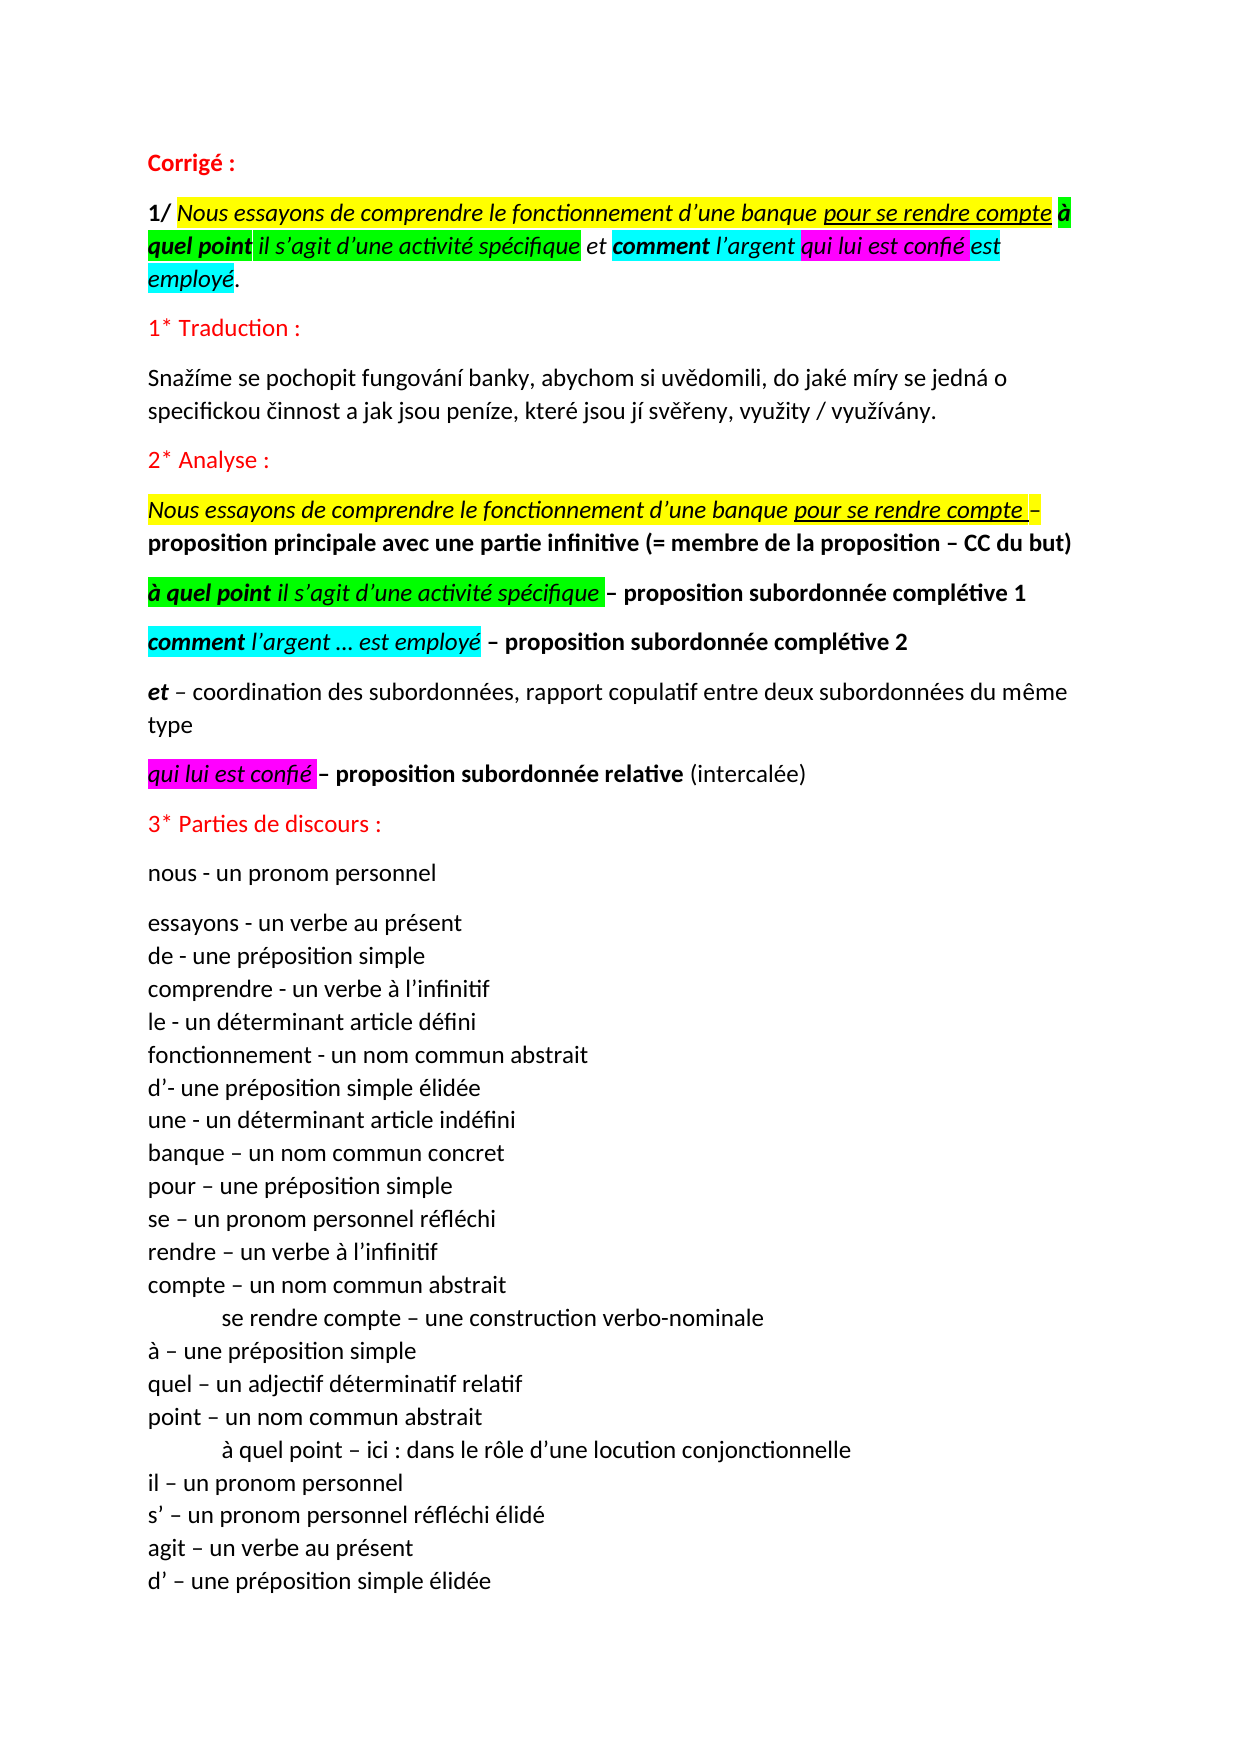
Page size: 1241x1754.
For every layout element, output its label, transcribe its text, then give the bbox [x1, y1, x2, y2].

text Corrigé : [148, 148, 1093, 178]
list le - un déterminant article défini [148, 1006, 1093, 1036]
list il – un pronom personnel [148, 1467, 1093, 1497]
text 2* Analyse : [148, 445, 1093, 475]
list s’ – un pronom personnel réfléchi élidé [148, 1500, 1093, 1530]
list essayons - un verbe au présent [148, 907, 1093, 938]
text 1* Traduction : [148, 313, 1093, 343]
text nous - un pronom personnel [148, 858, 1093, 888]
text à quel point il s’agit d’une activité spécifique – proposition subordonnée complétive 1 [605, 577, 1093, 607]
list comprendre - un verbe à l’infinitif [148, 973, 1093, 1003]
text qui lui est confié – proposition subordonnée relative (intercalée) [148, 758, 1093, 789]
list d’- une préposition simple élidée [148, 1072, 1093, 1102]
list fonctionnement - un nom commun abstrait [148, 1039, 1093, 1069]
list quel – un adjectif déterminatif relatif [148, 1368, 1093, 1398]
list se rendre compte – une construction verbo-nominale [148, 1302, 1093, 1333]
text et – coordination des subordonnées, rapport copulatif entre deux subordonnées du même type [148, 676, 1093, 739]
list une - un déterminant article indéfini [148, 1105, 1093, 1135]
list à quel point – ici : dans le rôle d’une locution conjonctionnelle [148, 1434, 1093, 1464]
list pour – une préposition simple [148, 1171, 1093, 1201]
list se – un pronom personnel réfléchi [148, 1203, 1093, 1234]
list de - une préposition simple [148, 940, 1093, 971]
list compte – un nom commun abstrait [148, 1269, 1093, 1300]
list point – un nom commun abstrait [148, 1401, 1093, 1431]
text Nous essayons de comprendre le fonctionnement d’une banque pour se rendre compte – proposition principale avec une partie infinitive (= membre de la proposition – CC du but) [148, 494, 1093, 558]
text 3* Parties de discours : [148, 808, 1093, 838]
text Snažíme se pochopit fungování banky, abychom si uvědomili, do jaké míry se jedná o specifickou činnost a jak jsou peníze, které jsou jí svěřeny, využity / využívány. [148, 362, 1093, 426]
list à – une préposition simple [148, 1335, 1093, 1366]
list d’ – une préposition simple élidée [148, 1566, 1093, 1596]
text 1/ Nous essayons de comprendre le fonctionnement d’une banque pour se rendre compte à quel point il s’agit d’une activité spécifique et comment l’argent qui lui est confié est employé. [148, 197, 1093, 293]
text comment l’argent … est employé – proposition subordonnée complétive 2 [481, 626, 1093, 657]
list rendre – un verbe à l’infinitif [148, 1236, 1093, 1267]
list agit – un verbe au présent [148, 1533, 1093, 1563]
list banque – un nom commun concret [148, 1138, 1093, 1168]
